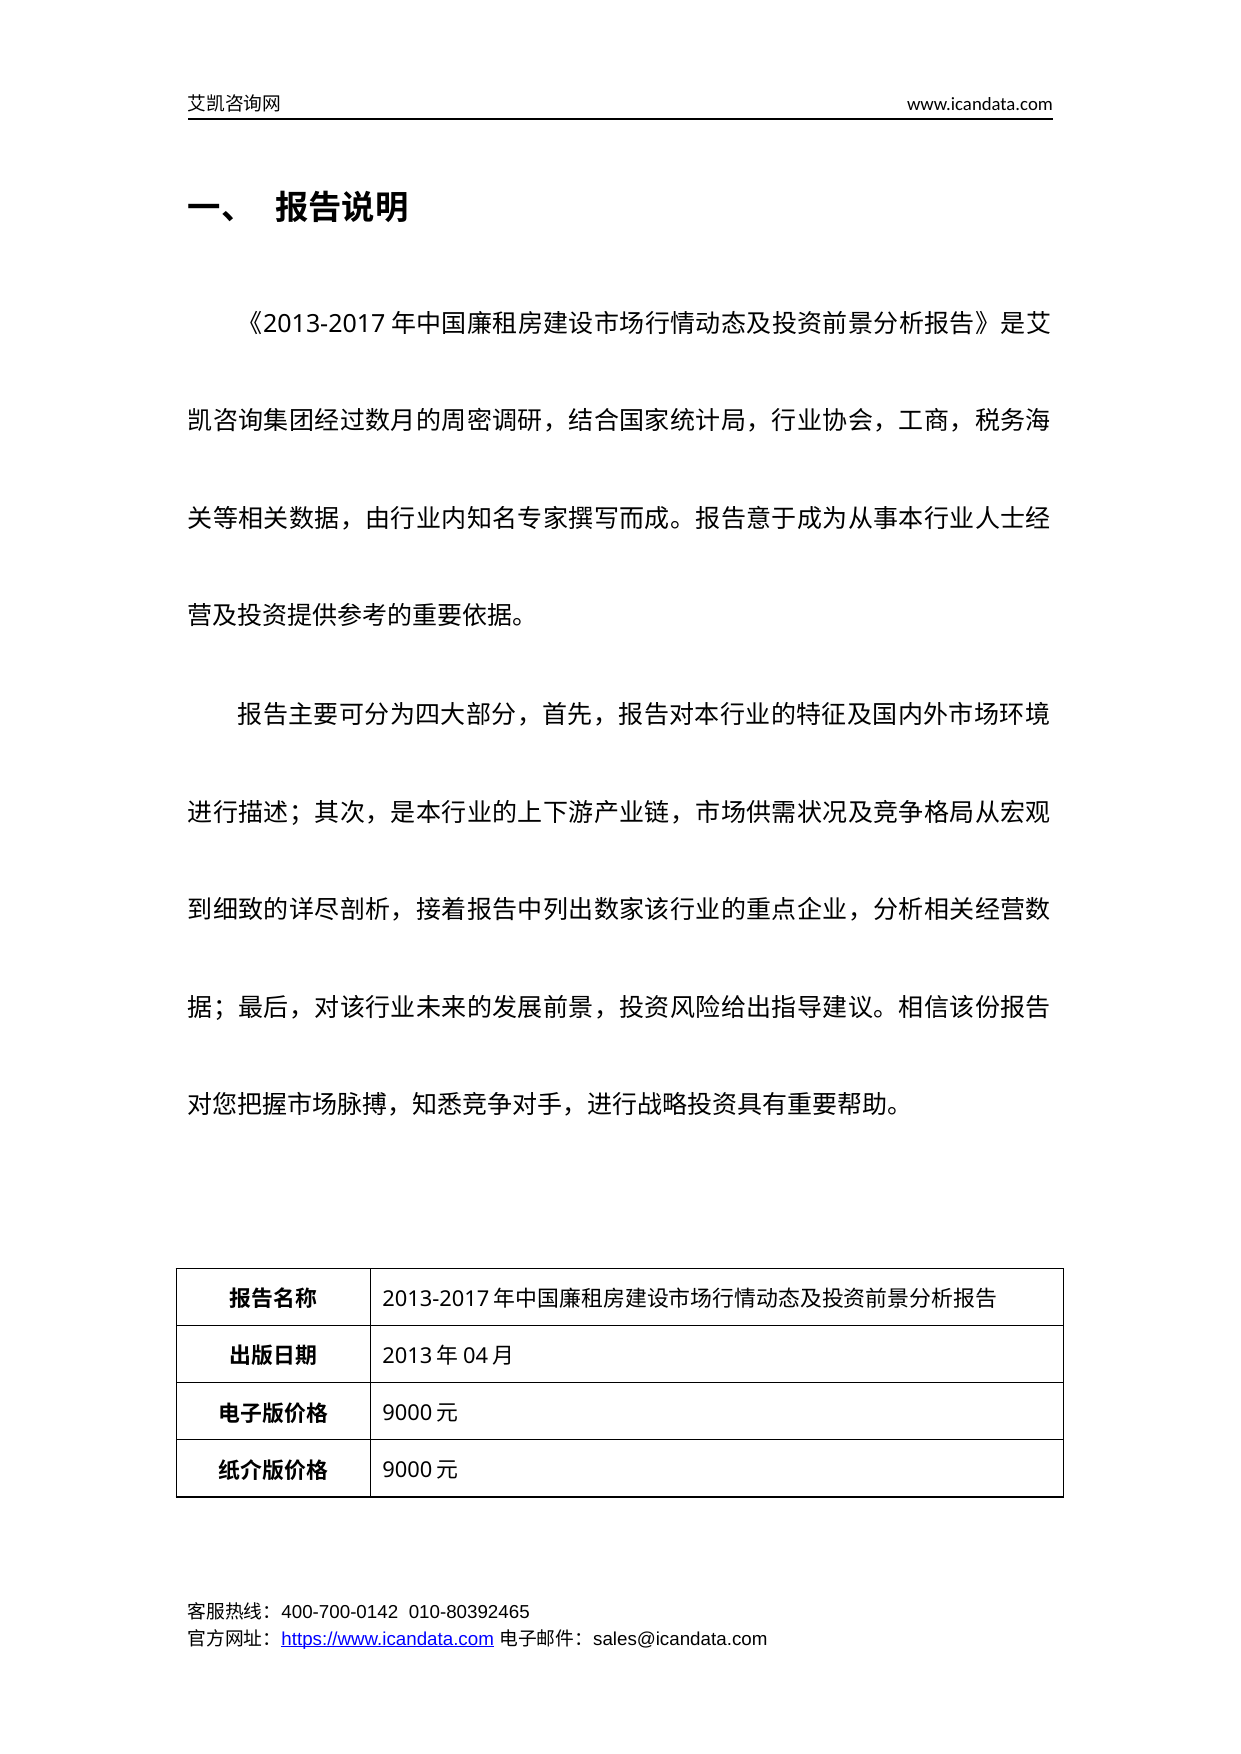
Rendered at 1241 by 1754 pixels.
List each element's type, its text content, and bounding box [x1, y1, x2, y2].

table_cell 9000元 [371, 1440, 1063, 1496]
table_cell 9000元 [371, 1383, 1063, 1439]
table_header 2013-2017年中国廉租房建设市场行情动态及投资前景分析报告 [371, 1269, 1063, 1325]
text 《2013-2017年中国廉租房建设市场行情动态及投资前景分析报告》是艾凯咨询集团经过数月的周密调研，结合国家统计局，行业协会，工商，税务海关等相关数据，由行业内知名专家撰写而成。报告意于成为从事本行业人士经营及投资提供参考的重要依据。 [187, 289, 1053, 646]
table_header 报告名称 [177, 1269, 370, 1325]
text 报告主要可分为四大部分，首先，报告对本行业的特征及国内外市场环境进行描述；其次，是本行业的上下游产业链，市场供需状况及竞争格局从宏观到细致的详尽剖析，接着报告中列出数家该行业的重点企业，分析相关经营数据；最后，对该行业未来的发展前景，投资风险给出指导建议。相信该份报告对您把握市场脉搏，知悉竞争对手，进行战略投资具有重要帮助。 [187, 681, 1053, 1136]
table_cell 电子版价格 [177, 1383, 370, 1439]
subtitle 报告说明 [187, 172, 1053, 237]
table_cell 2013年04月 [371, 1326, 1063, 1382]
table_cell 出版日期 [177, 1326, 370, 1382]
table_cell 纸介版价格 [177, 1440, 370, 1496]
